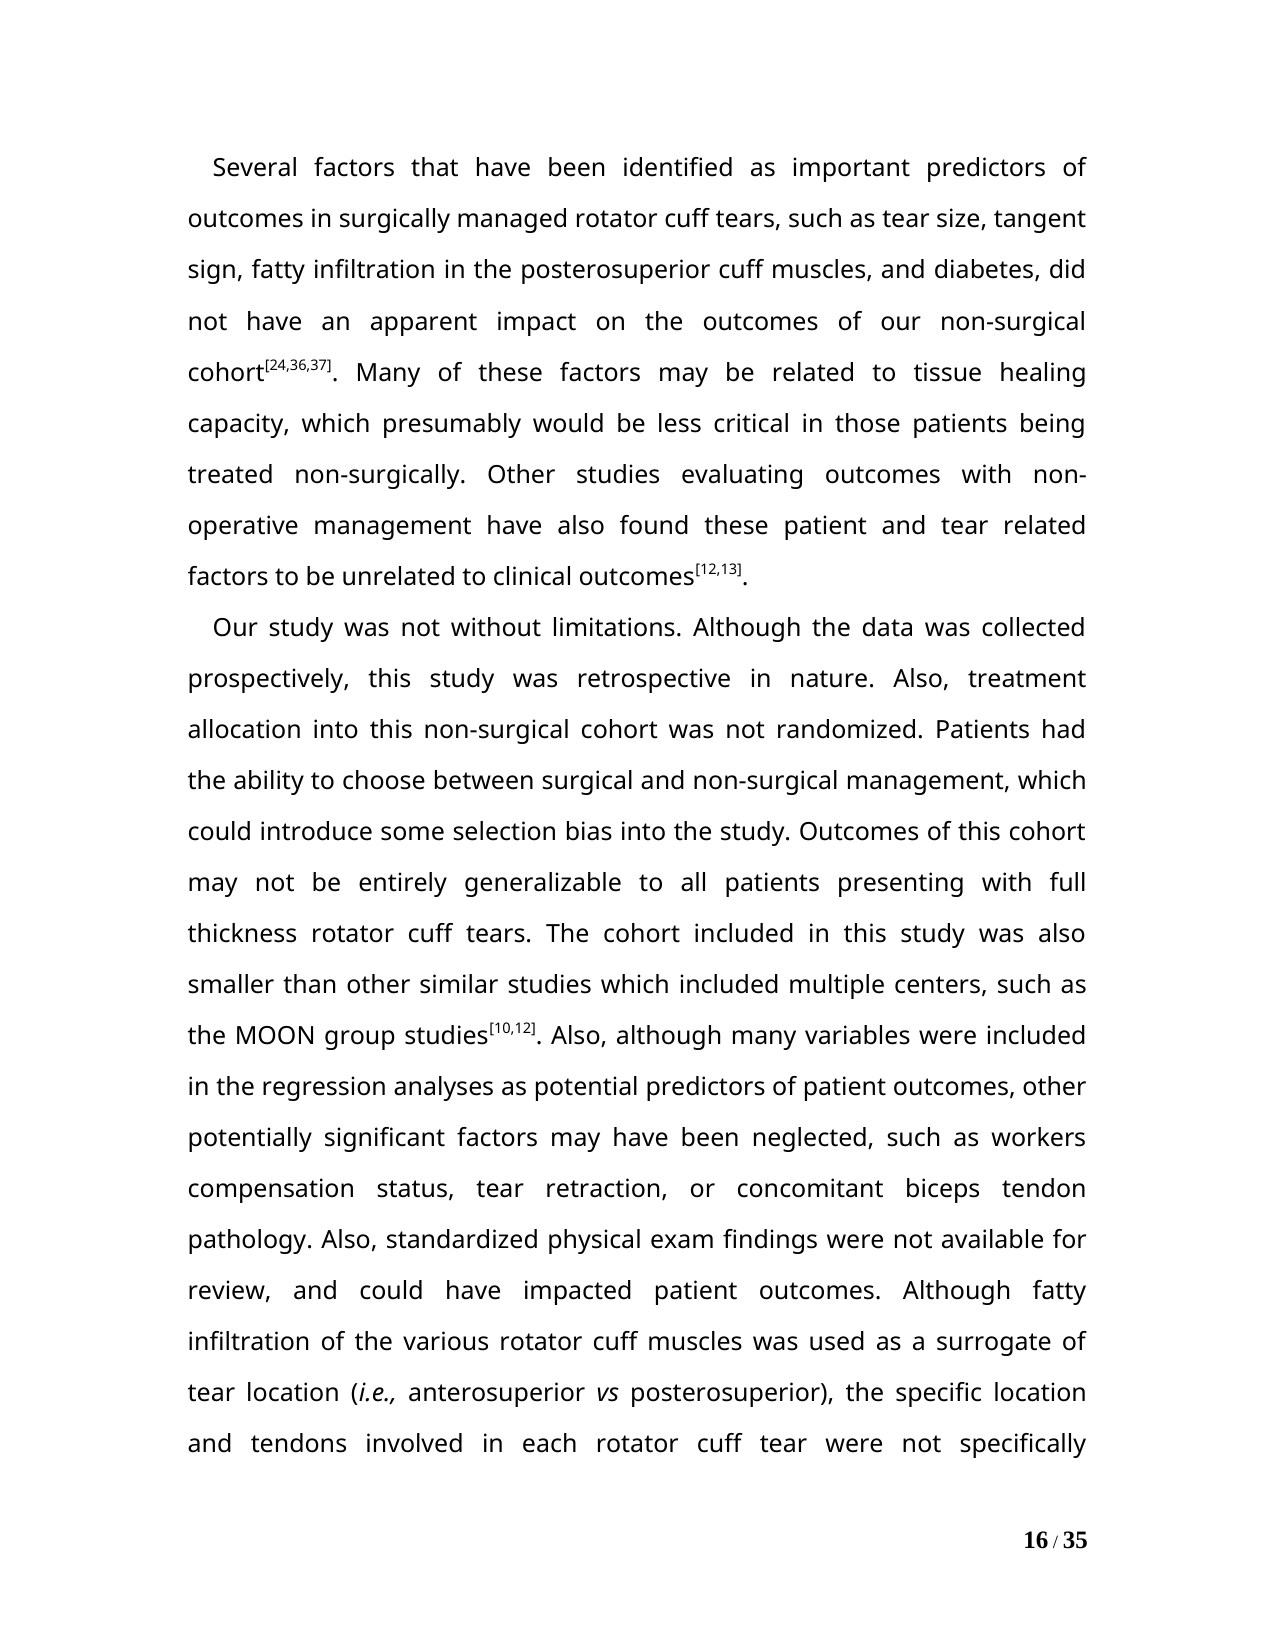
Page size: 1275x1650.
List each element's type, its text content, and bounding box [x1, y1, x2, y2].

text Several factors that have been identified as important predictors of outcomes in surgically managed rotator cuff tears, such as tear size, tangent sign, fatty infiltration in the posterosuperior cuff muscles, and diabetes, did not have an apparent impact on the outcomes of our non-surgical cohort[24,36,37]. Many of these factors may be related to tissue healing capacity, which presumably would be less critical in those patients being treated non-surgically. Other studies evaluating outcomes with non-operative management have also found these patient and tear related factors to be unrelated to clinical outcomes[12,13]. [187, 150, 1087, 592]
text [187, 609, 1087, 1460]
